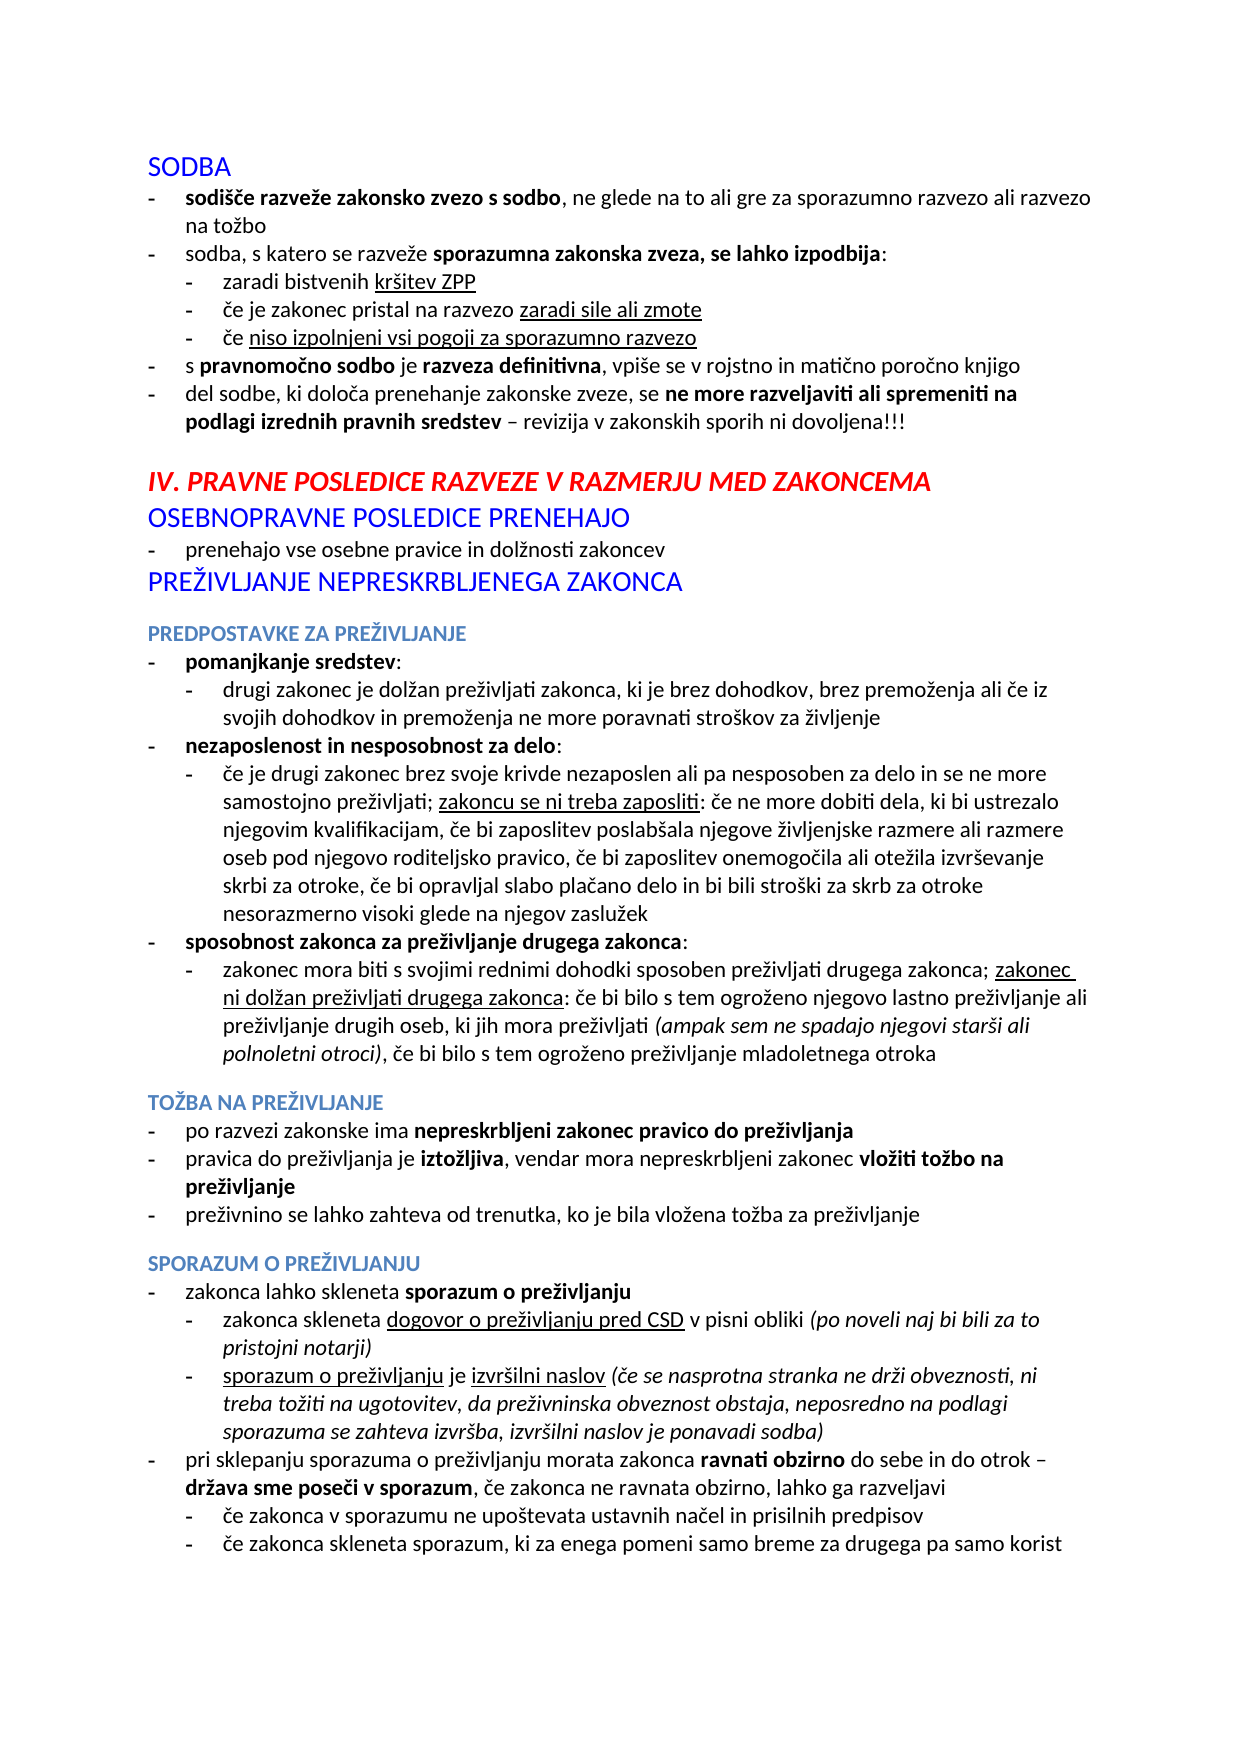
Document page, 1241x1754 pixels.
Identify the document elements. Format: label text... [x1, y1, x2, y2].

list sodišče razveže zakonsko zvezo s sodbo, ne glede na to ali gre za sporazumno razvezo ali razvezo na tožbo [148, 183, 1093, 239]
subtitle PREŽIVLJANJE NEPRESKRBLJENEGA ZAKONCA [148, 563, 1093, 598]
list preživnino se lahko zahteva od trenutka, ko je bila vložena tožba za preživljanje [148, 1200, 1093, 1228]
list če je drugi zakonec brez svoje krivde nezaposlen ali pa nesposoben za delo in se ne more samostojno preživljati; zakoncu se ni treba zaposliti: če ne more dobiti dela, ki bi ustrezalo njegovim kvalifikacijam, če bi zaposlitev poslabšala njegove življenjske razmere ali razmere oseb pod njegovo roditeljsko pravico, če bi zaposlitev onemogočila ali otežila izvrševanje skrbi za otroke, če bi opravljal slabo plačano delo in bi bili stroški za skrb za otroke nesorazmerno visoki glede na njegov zaslužek [185, 759, 1093, 927]
list če niso izpolnjeni vsi pogoji za sporazumno razvezo [185, 323, 1093, 351]
list nezaposlenost in nesposobnost za delo: [148, 731, 1093, 759]
list zakonec mora biti s svojimi rednimi dohodki sposoben preživljati drugega zakonca; zakonec ni dolžan preživljati drugega zakonca: če bi bilo s tem ogroženo njegovo lastno preživljanje ali preživljanje drugih oseb, ki jih mora preživljati (ampak sem ne spadajo njegovi starši ali polnoletni otroci), če bi bilo s tem ogroženo preživljanje mladoletnega otroka [185, 955, 1093, 1067]
list s pravnomočno sodbo je razveza definitivna, vpiše se v rojstno in matično poročno knjigo [148, 351, 1093, 379]
list zaradi bistvenih kršitev ZPP [185, 267, 1093, 295]
list če zakonca skleneta sporazum, ki za enega pomeni samo breme za drugega pa samo korist [185, 1529, 1093, 1557]
list sodba, s katero se razveže sporazumna zakonska zveza, se lahko izpodbija: [148, 239, 1093, 267]
subtitle SPORAZUM O PREŽIVLJANJU [148, 1249, 1093, 1277]
subtitle TOŽBA NA PREŽIVLJANJE [148, 1088, 1093, 1116]
list pri sklepanju sporazuma o preživljanju morata zakonca ravnati obzirno do sebe in do otrok – država sme poseči v sporazum, če zakonca ne ravnata obzirno, lahko ga razveljavi [148, 1445, 1093, 1501]
list drugi zakonec je dolžan preživljati zakonca, ki je brez dohodkov, brez premoženja ali če iz svojih dohodkov in premoženja ne more poravnati stroškov za življenje [185, 675, 1093, 731]
subtitle IV. PRAVNE POSLEDICE RAZVEZE V RAZMERJU MED ZAKONCEMA [148, 463, 1093, 499]
subtitle SODBA [148, 148, 1093, 183]
list sposobnost zakonca za preživljanje drugega zakonca: [148, 927, 1093, 955]
list če zakonca v sporazumu ne upoštevata ustavnih načel in prisilnih predpisov [185, 1501, 1093, 1529]
subtitle OSEBNOPRAVNE POSLEDICE PRENEHAJO [148, 499, 1093, 535]
list zakonca skleneta dogovor o preživljanju pred CSD v pisni obliki (po noveli naj bi bili za to pristojni notarji) [185, 1305, 1093, 1361]
subtitle PREDPOSTAVKE ZA PREŽIVLJANJE [148, 619, 1093, 647]
list del sodbe, ki določa prenehanje zakonske zveze, se ne more razveljaviti ali spremeniti na podlagi izrednih pravnih sredstev – revizija v zakonskih sporih ni dovoljena!!! [148, 379, 1093, 435]
list zakonca lahko skleneta sporazum o preživljanju [148, 1277, 1093, 1305]
list pravica do preživljanja je iztožljiva, vendar mora nepreskrbljeni zakonec vložiti tožbo na preživljanje [148, 1144, 1093, 1200]
list po razvezi zakonske ima nepreskrbljeni zakonec pravico do preživljanja [148, 1116, 1093, 1144]
list sporazum o preživljanju je izvršilni naslov (če se nasprotna stranka ne drži obveznosti, ni treba tožiti na ugotovitev, da preživninska obveznost obstaja, neposredno na podlagi sporazuma se zahteva izvršba, izvršilni naslov je ponavadi sodba) [185, 1361, 1093, 1445]
list prenehajo vse osebne pravice in dolžnosti zakoncev [148, 535, 1093, 563]
list če je zakonec pristal na razvezo zaradi sile ali zmote [185, 295, 1093, 323]
list pomanjkanje sredstev: [148, 647, 1093, 675]
